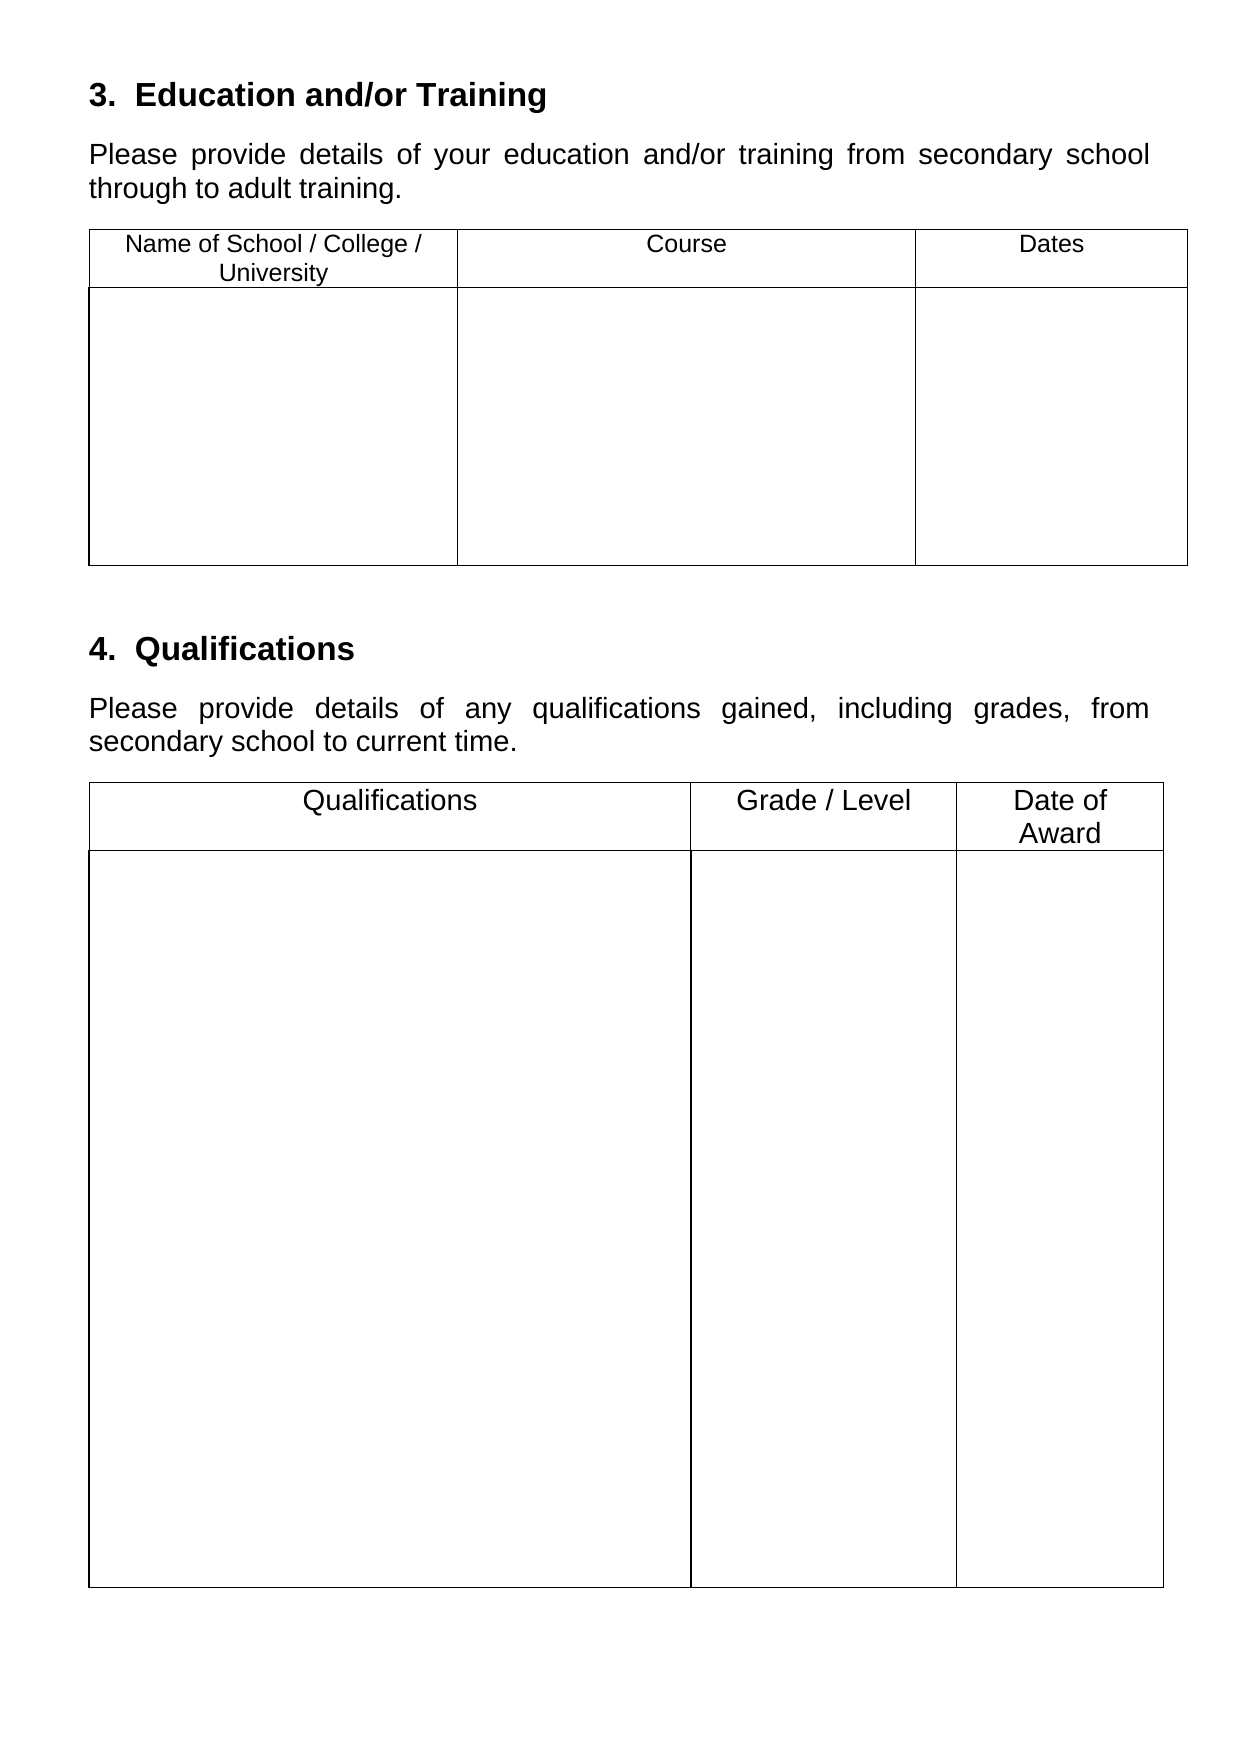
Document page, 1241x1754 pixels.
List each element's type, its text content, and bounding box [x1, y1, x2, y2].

table_cell [90, 851, 690, 1587]
table_cell [90, 288, 457, 564]
text 3. Education and/or Training [88, 75, 1152, 113]
text Please provide details of any qualifications gained, including grades, from secondary school to current time. [88, 691, 1152, 758]
table_cell [458, 288, 915, 564]
table_cell [957, 851, 1163, 1587]
table_header Date of Award [957, 783, 1163, 850]
table_header Grade / Level [691, 783, 956, 850]
text Please provide details of your education and/or training from secondary school through to adult training. [88, 137, 1152, 204]
table_cell [692, 851, 956, 1587]
table_header Dates [916, 230, 1187, 287]
table_cell [916, 288, 1187, 564]
table_header Course [458, 230, 915, 287]
subtitle 4. Qualifications [88, 628, 1152, 667]
table_header Name of School / College / University [90, 230, 457, 287]
table_header Qualifications [90, 783, 690, 850]
